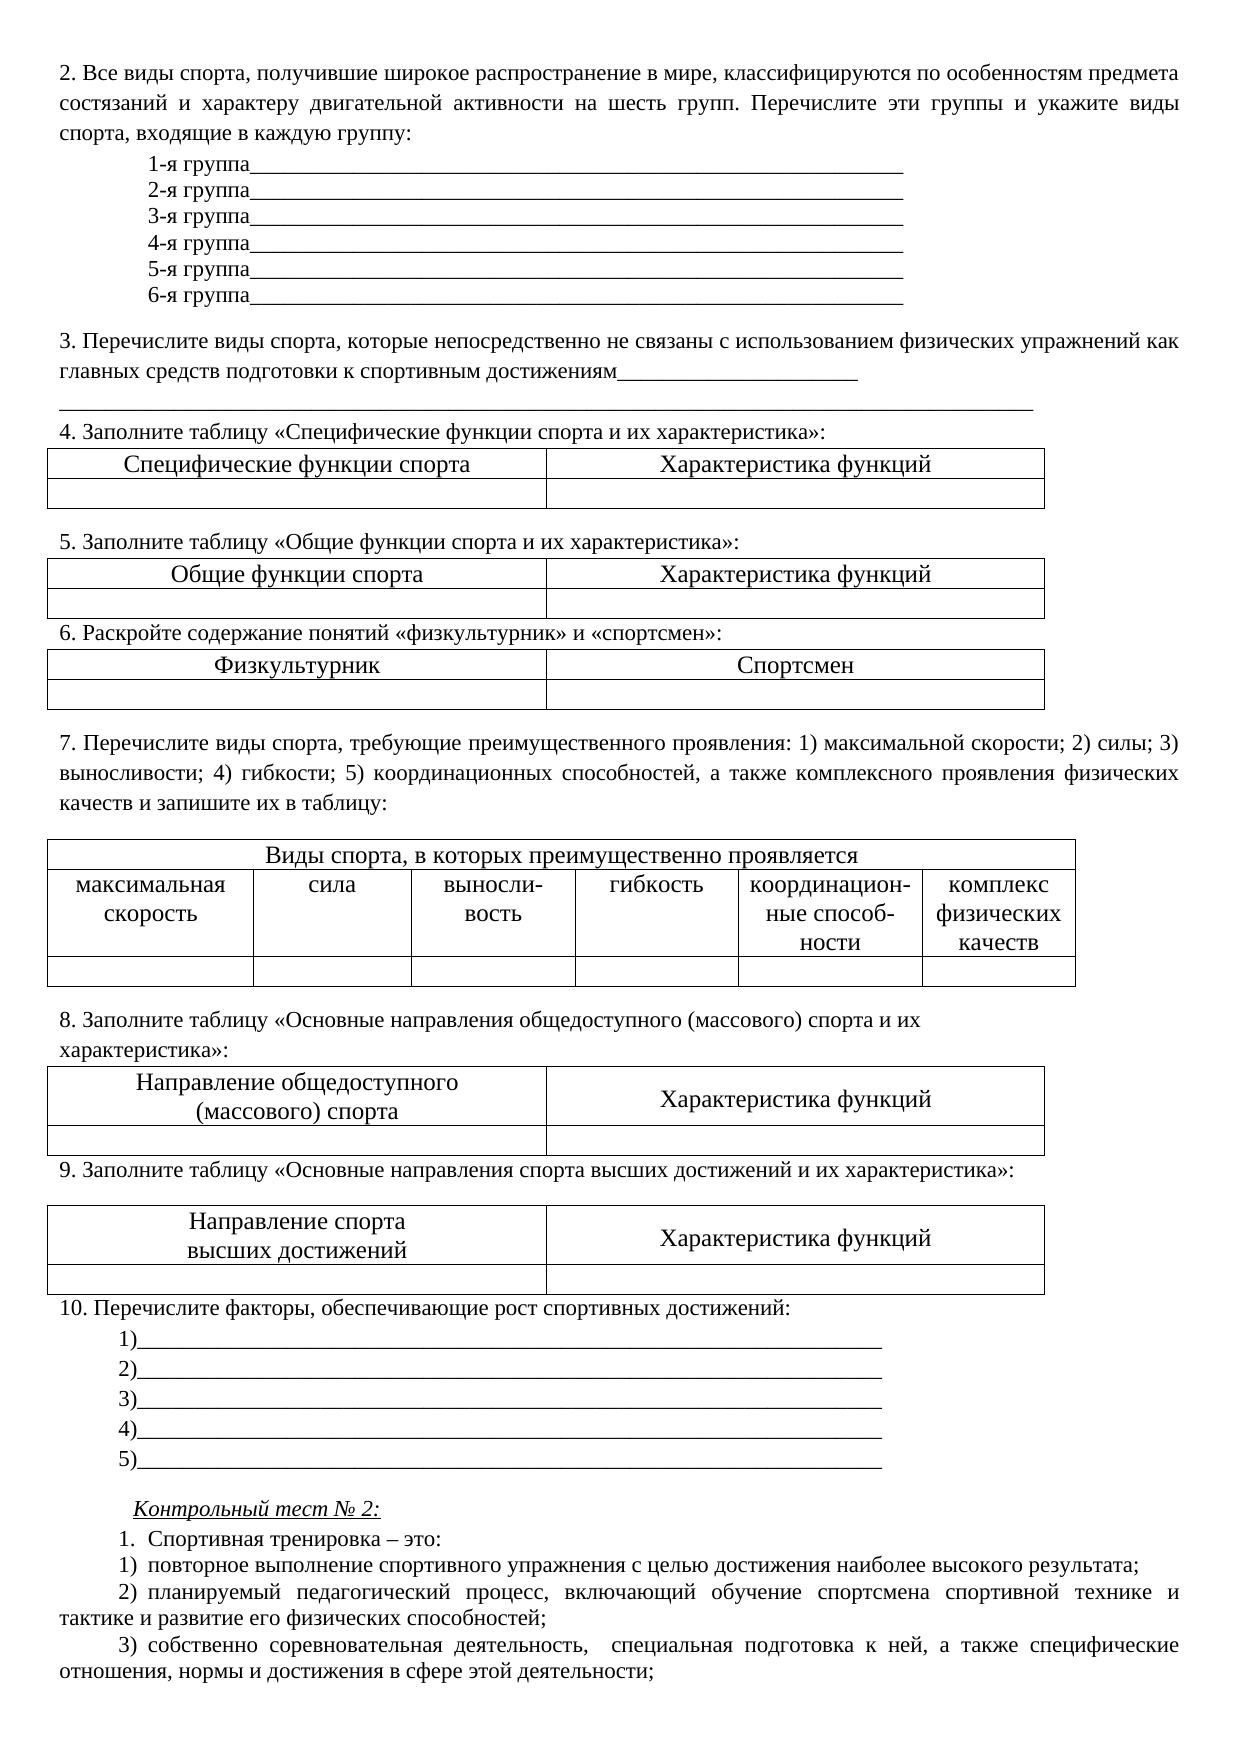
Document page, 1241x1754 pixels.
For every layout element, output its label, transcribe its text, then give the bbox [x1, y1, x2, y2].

text 2-я группа_________________________________________________________ [59, 176, 1181, 202]
table_cell [48, 589, 546, 618]
table_cell [576, 957, 738, 986]
text 2)_________________________________________________________________ [59, 1355, 1181, 1381]
text 3)_________________________________________________________________ [59, 1385, 1181, 1411]
table_cell [923, 957, 1075, 986]
table_header Физкультурник [48, 650, 546, 679]
text 3. Перечислите виды спорта, которые непосредственно не связаны с использованием физических упражнений как главных средств подготовки к спортивным достижениям_____________________ [59, 327, 1181, 384]
text 3-я группа_________________________________________________________ [59, 202, 1181, 229]
table_header Направление общедоступного (массового) спорта [48, 1067, 546, 1125]
table_cell [547, 1265, 1044, 1293]
table_cell [412, 957, 575, 986]
table_cell [739, 957, 922, 986]
text 4)_________________________________________________________________ [59, 1415, 1181, 1442]
table_cell гибкость [576, 870, 738, 956]
text 6. Раскройте содержание понятий «физкультурник» и «спортсмен»: [59, 619, 1181, 645]
table_cell [547, 1126, 1044, 1154]
text 5)_________________________________________________________________ [59, 1446, 1181, 1472]
text 8. Заполните таблицу «Основные направления общедоступного (массового) спорта и их [59, 1006, 1181, 1032]
text _____________________________________________________________________________________ [59, 387, 1181, 414]
text 4. Заполните таблицу «Специфические функции спорта и их характеристика»: [59, 418, 1181, 444]
table_header Характеристика функций [547, 559, 1044, 588]
table_cell [547, 479, 1044, 507]
text 4-я группа_________________________________________________________ [59, 229, 1181, 255]
text 9. Заполните таблицу «Основные направления спорта высших достижений и их характеристика»: [59, 1156, 1181, 1182]
table_cell [48, 680, 546, 708]
text Контрольный тест № 2: [59, 1495, 1181, 1521]
list повторное выполнение спортивного упражнения с целью достижения наиболее высокого результата; [59, 1552, 1181, 1578]
table_cell комплекс физических качеств [923, 870, 1075, 956]
table_cell [254, 957, 411, 986]
text 6-я группа_________________________________________________________ [59, 281, 1181, 308]
table_cell [48, 479, 546, 507]
table_cell [48, 1265, 546, 1293]
text 5. Заполните таблицу «Общие функции спорта и их характеристика»: [59, 528, 1181, 554]
table_cell координацион- ные способ-ности [739, 870, 922, 956]
text характеристика»: [59, 1036, 1181, 1062]
text 1-я группа_________________________________________________________ [59, 150, 1181, 176]
table_cell [48, 957, 253, 986]
table_cell выносли- вость [412, 870, 575, 956]
table_header Специфические функции спорта [48, 449, 546, 478]
table_header Спортсмен [547, 650, 1044, 679]
table_header Направление спорта высших достижений [48, 1206, 546, 1264]
text 10. Перечислите факторы, обеспечивающие рост спортивных достижений: [59, 1294, 1181, 1321]
table_header Характеристика функций [547, 1067, 1044, 1125]
table_cell [547, 589, 1044, 618]
list Спортивная тренировка – это: [59, 1525, 1181, 1552]
list планируемый педагогический процесс, включающий обучение спортсмена спортивной технике и тактике и развитие его физических способностей; [59, 1578, 1181, 1631]
table_cell сила [254, 870, 411, 956]
table_cell [48, 1126, 546, 1154]
table_header Характеристика функций [547, 449, 1044, 478]
table_cell [547, 680, 1044, 708]
text 1)_________________________________________________________________ [59, 1325, 1181, 1351]
text 7. Перечислите виды спорта, требующие преимущественного проявления: 1) максимальной скорости; 2) силы; 3) выносливости; 4) гибкости; 5) координационных способностей, а также комплексного проявления физических качеств и запишите их в таблицу: [59, 729, 1181, 816]
table_cell максимальная скорость [48, 870, 253, 956]
text 5-я группа_________________________________________________________ [59, 255, 1181, 281]
text 2. Все виды спорта, получившие широкое распространение в мире, классифицируются по особенностям предмета состязаний и характеру двигательной активности на шесть групп. Перечислите эти группы и укажите виды спорта, входящие в каждую группу: [59, 59, 1181, 146]
table_header Характеристика функций [547, 1206, 1044, 1264]
list собственно соревновательная деятельность, специальная подготовка к ней, а также специфические отношения, нормы и достижения в сфере этой деятельности; [59, 1631, 1181, 1683]
table_header Общие функции спорта [48, 559, 546, 588]
table_header Виды спорта, в которых преимущественно проявляется [48, 840, 1075, 868]
